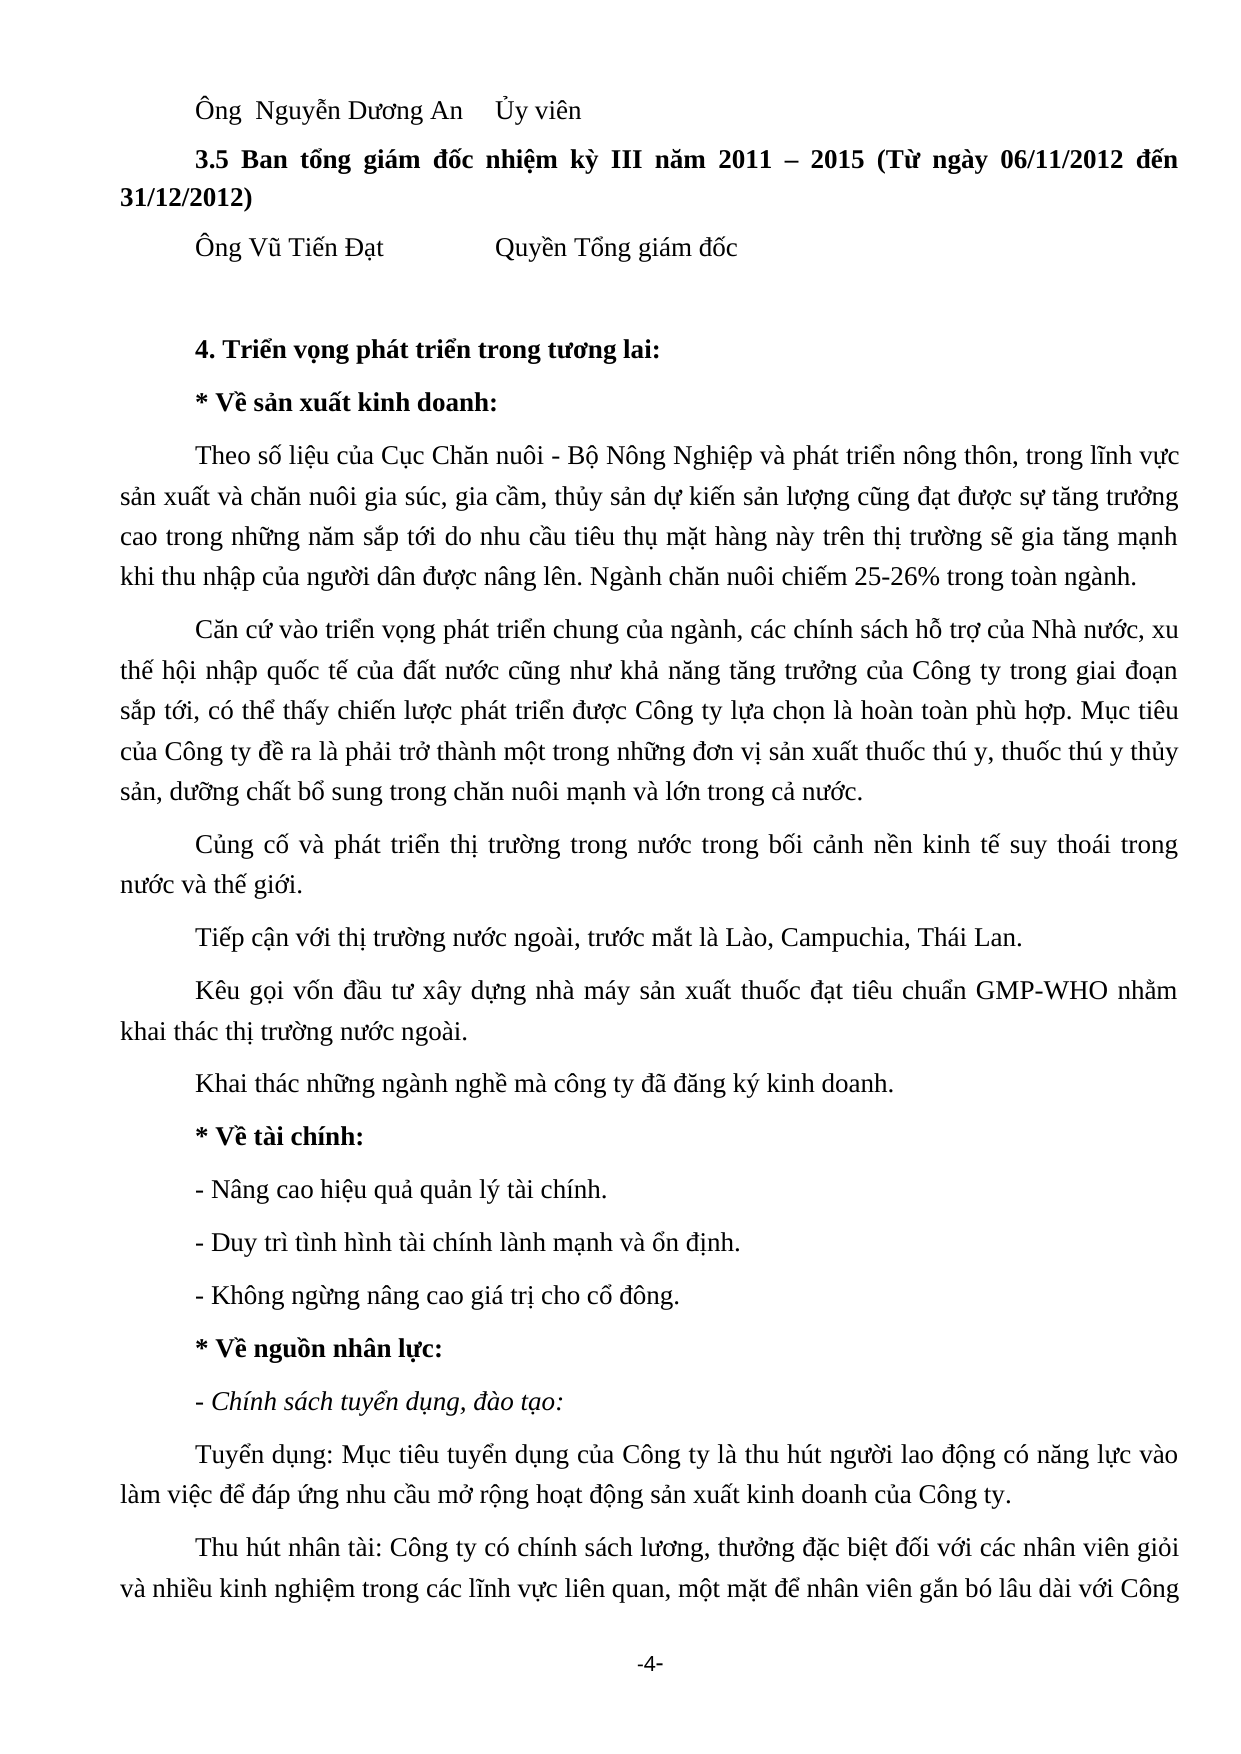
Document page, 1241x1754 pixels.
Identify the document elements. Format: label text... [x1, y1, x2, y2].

text 4. Triển vọng phát triển trong tương lai: [120, 333, 1180, 364]
text * Về nguồn nhân lực: [120, 1332, 1180, 1363]
text * Về sản xuất kinh doanh: [120, 386, 1180, 417]
text Ông Nguyễn Dương An Ủy viên [120, 94, 1180, 125]
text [120, 1531, 1180, 1603]
text Ông Vũ Tiến Đạt Quyền Tổng giám đốc [120, 231, 1180, 262]
text Kêu gọi vốn đầu tư xây dựng nhà máy sản xuất thuốc đạt tiêu chuẩn GMP-WHO nhằm khai thác thị trường nước ngoài. [120, 974, 1180, 1046]
text Khai thác những ngành nghề mà công ty đã đăng ký kinh doanh. [120, 1067, 1180, 1099]
text - Duy trì tình hình tài chính lành mạnh và ổn định. [120, 1226, 1180, 1257]
text Theo số liệu của Cục Chăn nuôi - Bộ Nông Nghiệp và phát triển nông thôn, trong lĩnh vực sản xuất và chăn nuôi gia súc, gia cầm, thủy sản dự kiến sản lượng cũng đạt được sự tăng trưởng cao trong những năm sắp tới do nhu cầu tiêu thụ mặt hàng này trên thị trường sẽ gia tăng mạnh khi thu nhập của người dân được nâng lên. Ngành chăn nuôi chiếm 25-26% trong toàn ngành. [120, 439, 1180, 592]
text 3.5 Ban tổng giám đốc nhiệm kỳ III năm 2011 – 2015 (Từ ngày 06/11/2012 đến 31/12/2012) [120, 143, 1180, 212]
text Tuyển dụng: Mục tiêu tuyển dụng của Công ty là thu hút người lao động có năng lực vào làm việc để đáp ứng nhu cầu mở rộng hoạt động sản xuất kinh doanh của Công ty. [120, 1438, 1180, 1509]
text Củng cố và phát triển thị trường trong nước trong bối cảnh nền kinh tế suy thoái trong nước và thế giới. [120, 828, 1180, 899]
text Căn cứ vào triển vọng phát triển chung của ngành, các chính sách hỗ trợ của Nhà nước, xu thế hội nhập quốc tế của đất nước cũng như khả năng tăng trưởng của Công ty trong giai đoạn sắp tới, có thể thấy chiến lược phát triển được Công ty lựa chọn là hoàn toàn phù hợp. Mục tiêu của Công ty đề ra là phải trở thành một trong những đơn vị sản xuất thuốc thú y, thuốc thú y thủy sản, dưỡng chất bổ sung trong chăn nuôi mạnh và lớn trong cả nước. [120, 613, 1180, 806]
text * Về tài chính: [120, 1120, 1180, 1152]
text - Nâng cao hiệu quả quản lý tài chính. [120, 1173, 1180, 1204]
text - Không ngừng nâng cao giá trị cho cổ đông. [120, 1279, 1180, 1310]
text Tiếp cận với thị trường nước ngoài, trước mắt là Lào, Campuchia, Thái Lan. [120, 921, 1180, 952]
text - Chính sách tuyển dụng, đào tạo: [120, 1385, 1180, 1416]
